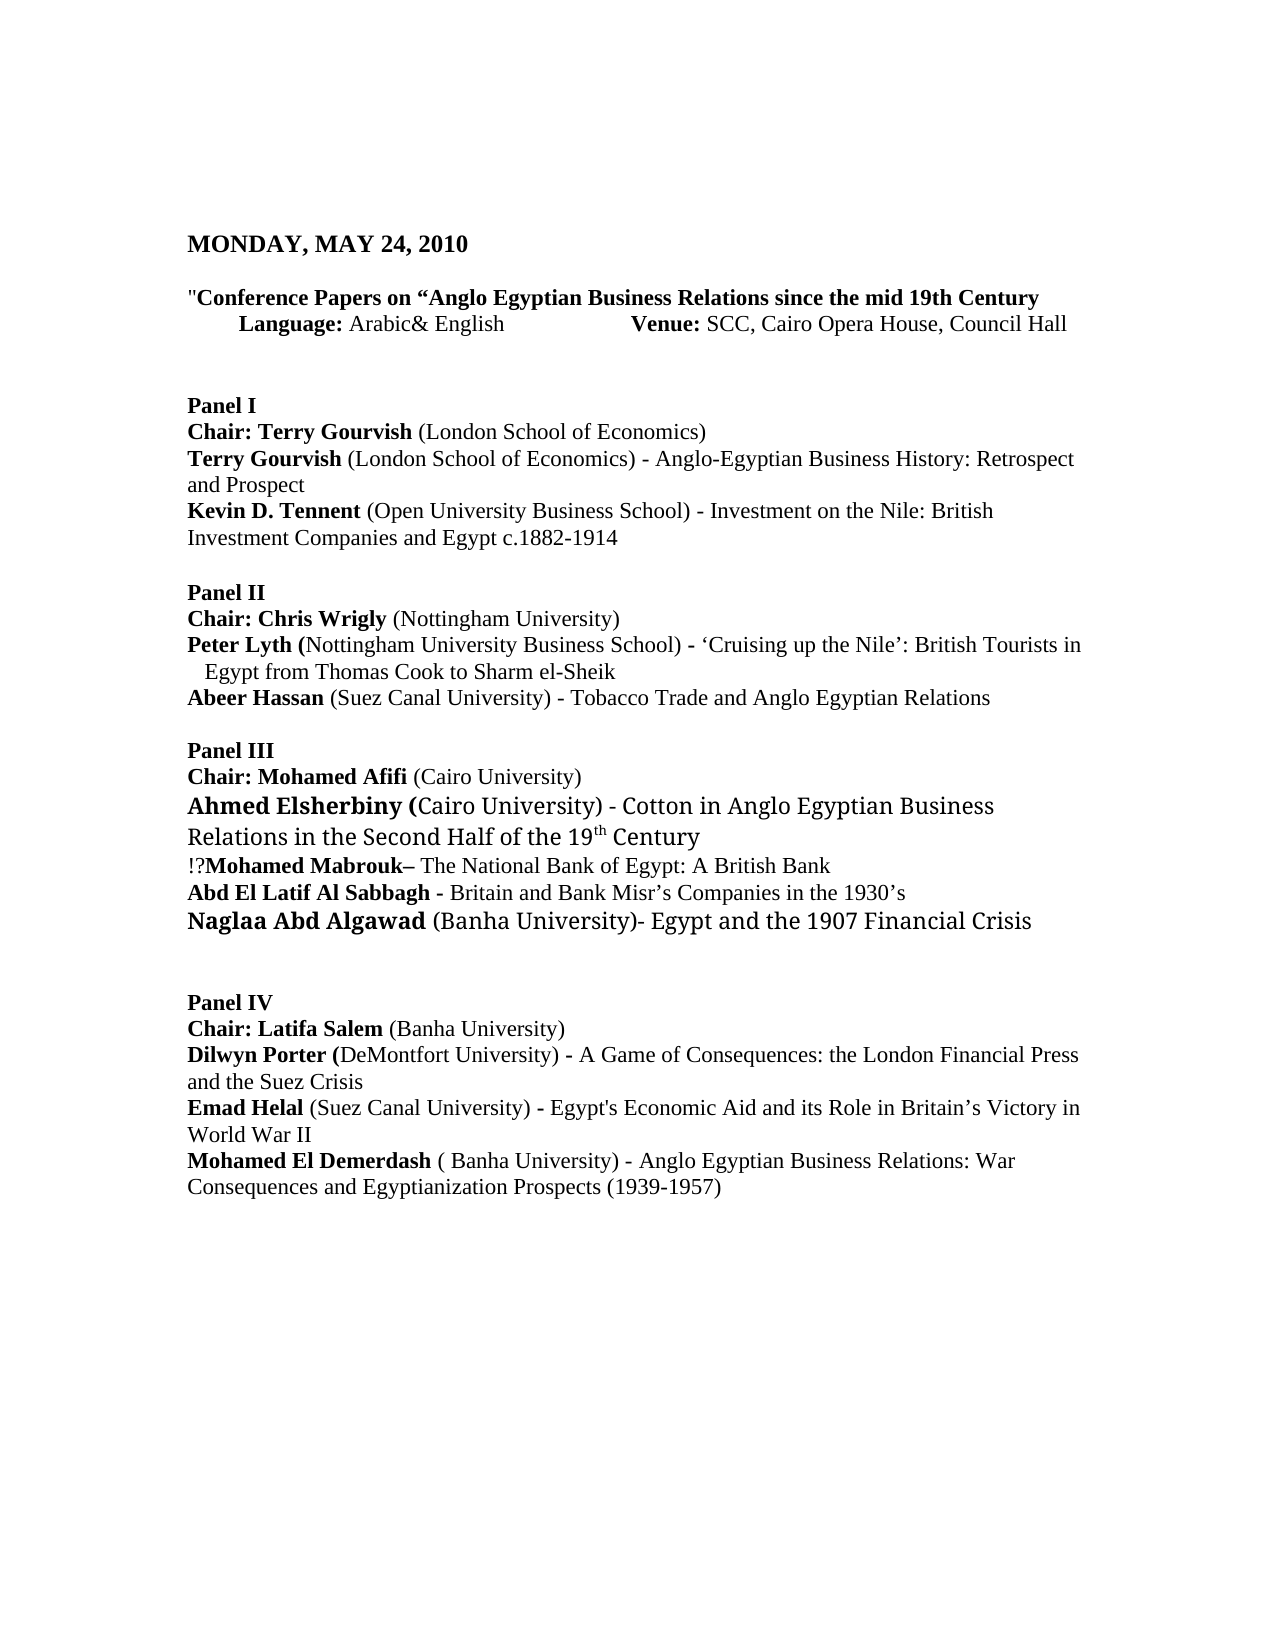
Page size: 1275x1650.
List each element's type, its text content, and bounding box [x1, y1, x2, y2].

text Panel II [187, 579, 1087, 605]
text Panel IV [187, 989, 1087, 1015]
text Abd El Latif Al Sabbagh - Britain and Bank Misr’s Companies in the 1930’s [187, 878, 1087, 905]
text Mohamed El Demerdash ( Banha University) - Anglo Egyptian Business Relations: War Consequences and Egyptianization Prospects (1939-1957) [187, 1147, 1087, 1200]
text Chair: Chris Wrigly (Nottingham University) [187, 605, 1087, 632]
text Dilwyn Porter (DeMontfort University) - A Game of Consequences: the London Financial Press and the Suez Crisis [187, 1042, 1087, 1094]
text Panel III [187, 737, 1087, 763]
text Emad Helal (Suez Canal University) - Egypt's Economic Aid and its Role in Britain’s Victory in World War II [187, 1094, 1087, 1147]
text Kevin D. Tennent (Open University Business School) - Investment on the Nile: British Investment Companies and Egypt c.1882-1914 [187, 497, 1087, 550]
text Conference Papers on “Anglo Egyptian Business Relations since the mid 19th Century" [187, 284, 1087, 311]
text Naglaa Abd Algawad (Banha University)- Egypt and the 1907 Financial Crisis [187, 905, 1087, 936]
text Chair: Terry Gourvish (London School of Economics) [187, 418, 1087, 445]
text Ahmed Elsherbiny (Cairo University) - Cotton in Anglo Egyptian Business Relations in the Second Half of the 19th Century [187, 790, 1087, 852]
text MONDAY, MAY 24, 2010 [187, 229, 1087, 258]
text Terry Gourvish (London School of Economics) - Anglo-Egyptian Business History: Retrospect and Prospect [187, 445, 1087, 497]
text Language: Arabic& English Venue: SCC, Cairo Opera House, Council Hall [187, 311, 1087, 337]
text Panel I [187, 392, 1087, 418]
text Chair: Latifa Salem (Banha University) [187, 1015, 1087, 1042]
text Chair: Mohamed Afifi (Cairo University) [187, 763, 1087, 790]
text Peter Lyth (Nottingham University Business School) - ‘Cruising up the Nile’: British Tourists in Egypt from Thomas Cook to Sharm el-Sheik [187, 632, 1087, 684]
text Abeer Hassan (Suez Canal University) - Tobacco Trade and Anglo Egyptian Relations [187, 684, 1087, 711]
text Mohamed Mabrouk– The National Bank of Egypt: A British Bank?! [187, 852, 1087, 878]
